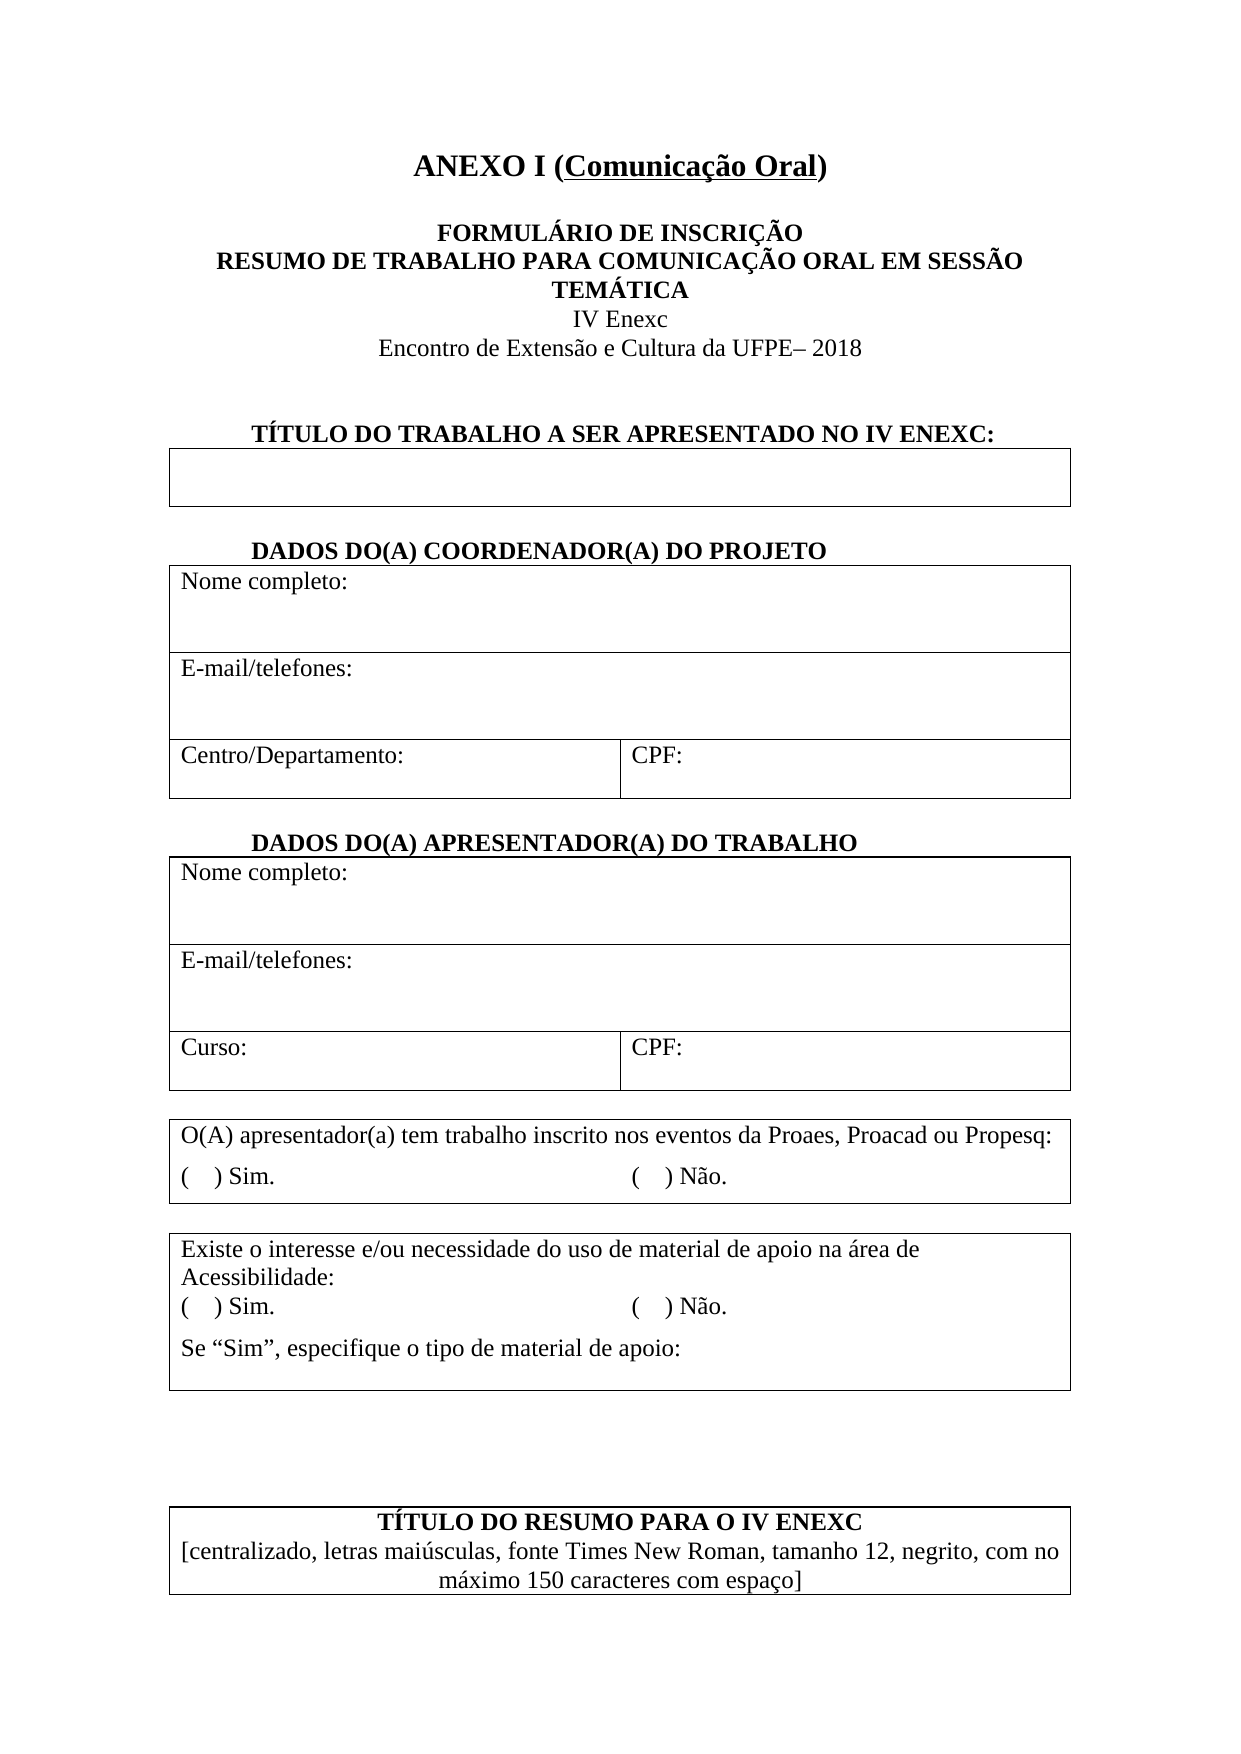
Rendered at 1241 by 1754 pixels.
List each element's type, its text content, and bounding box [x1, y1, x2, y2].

table_cell Se “Sim”, especifique o tipo de material de apoio: [170, 1333, 1070, 1390]
table_cell Centro/Departamento: [170, 740, 620, 798]
table_cell E-mail/telefones: [170, 945, 1070, 1031]
table_header [170, 449, 1070, 506]
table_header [170, 1508, 1070, 1594]
table_cell CPF: [621, 1032, 1070, 1089]
table_cell CPF: [621, 740, 1070, 798]
table_header Nome completo: [170, 566, 1070, 652]
text ANEXO I (Comunicação Oral) [177, 148, 1063, 183]
table_cell ( ) Sim. [170, 1291, 620, 1333]
text RESUMO DE TRABALHO PARA COMUNICAÇÃO ORAL EM SESSÃO TEMÁTICA [177, 246, 1063, 304]
table_cell Curso: [170, 1032, 620, 1089]
text DADOS DO(A) COORDENADOR(A) DO PROJETO [177, 536, 1063, 565]
text Encontro de Extensão e Cultura da UFPE– 2018 [177, 333, 1063, 361]
text IV Enexc [177, 304, 1063, 333]
table_header O(A) apresentador(a) tem trabalho inscrito nos eventos da Proaes, Proacad ou Propesq: [170, 1120, 1070, 1161]
table_cell ( ) Não. [620, 1291, 1070, 1333]
table_header Existe o interesse e/ou necessidade do uso de material de apoio na área de Acessibilidade: [170, 1234, 1070, 1291]
text DADOS DO(A) APRESENTADOR(A) DO TRABALHO [177, 828, 1063, 856]
table_cell ( ) Não. [620, 1161, 1070, 1203]
text TÍTULO DO TRABALHO A SER APRESENTADO NO IV ENEXC: [177, 419, 1063, 448]
text FORMULÁRIO DE INSCRIÇÃO [177, 218, 1063, 246]
table_header Nome completo: [170, 858, 1070, 944]
table_cell E-mail/telefones: [170, 653, 1070, 739]
table_cell ( ) Sim. [170, 1161, 620, 1203]
